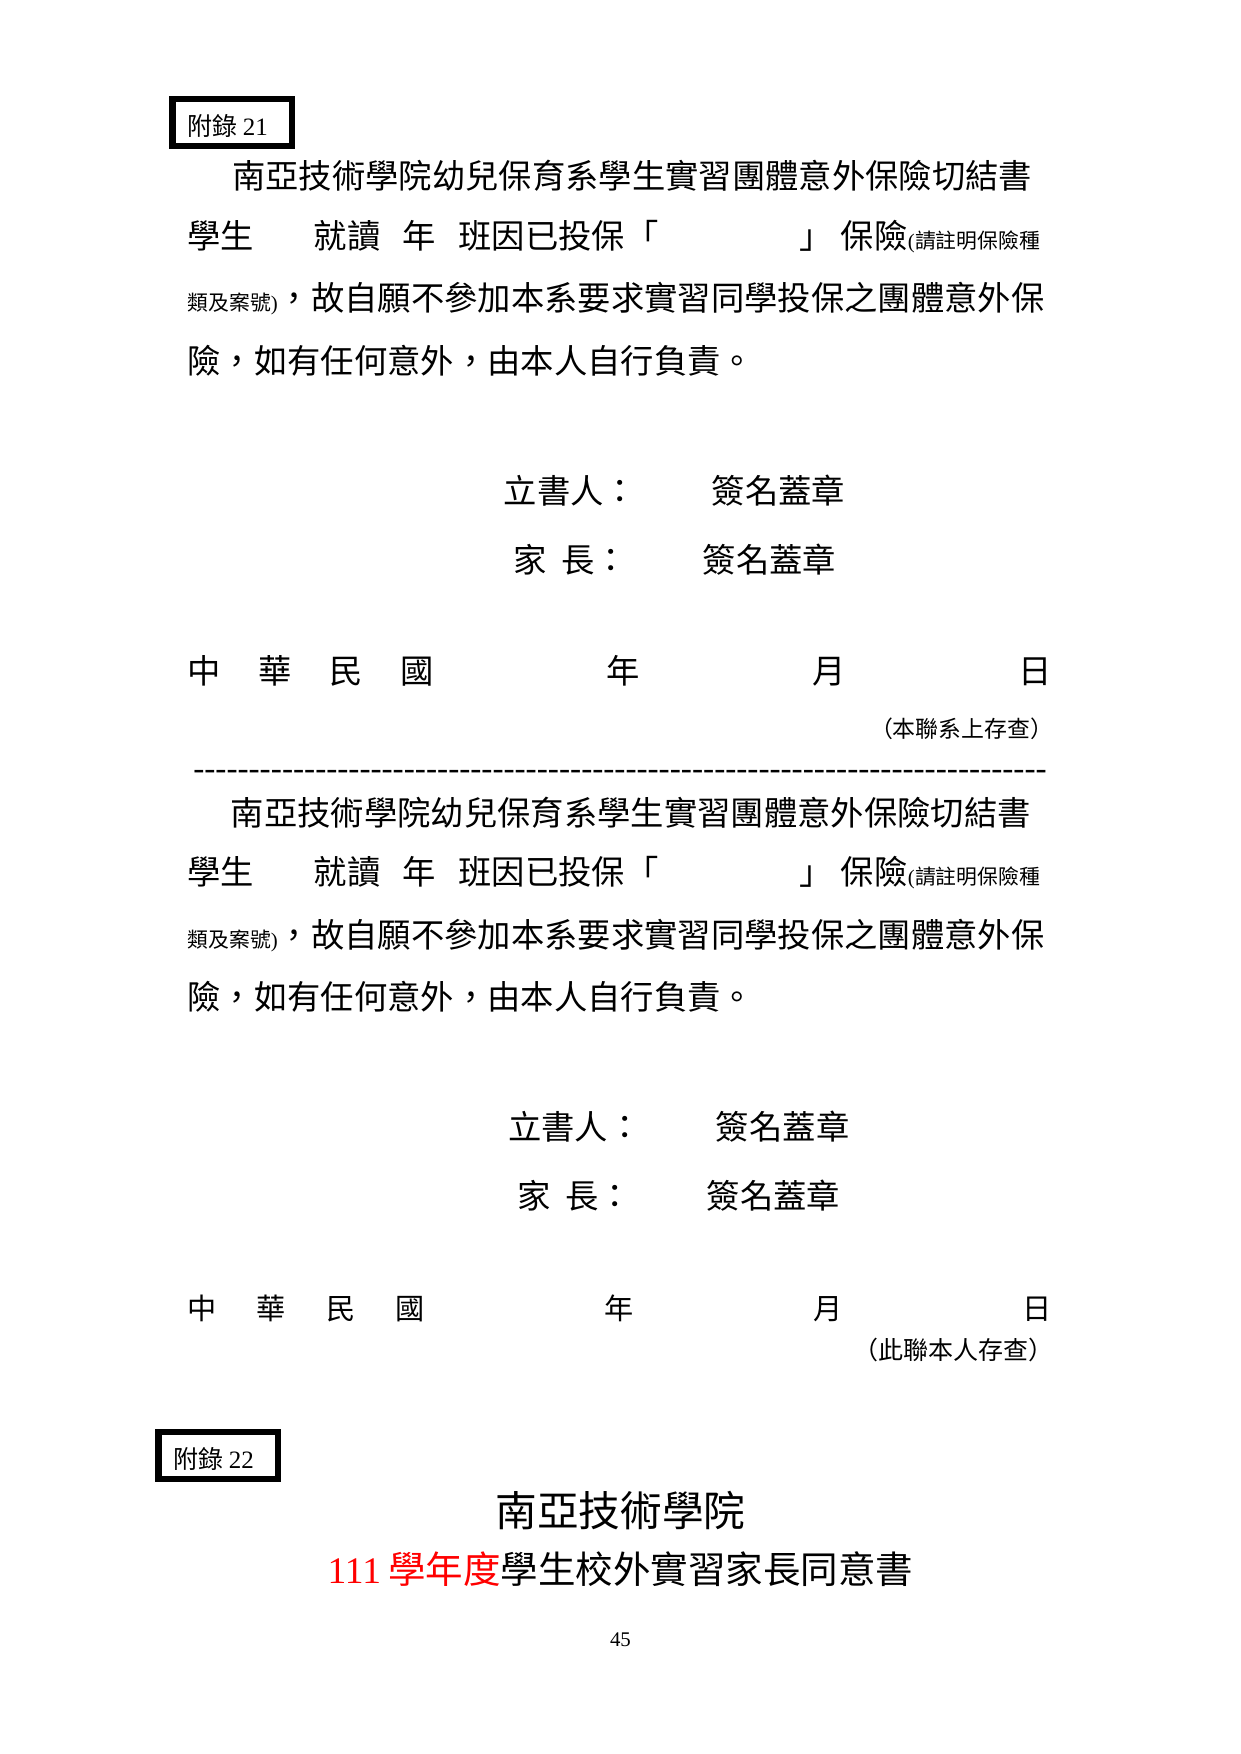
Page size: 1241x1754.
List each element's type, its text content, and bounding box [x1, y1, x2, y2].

text 學生 就讀 年 班因已投保「 」 保險(請註明保險種類及案號)，故自願不參加本系要求實習同學投保之團體意外保險，如有任何意外，由本人自行負責。 [187, 835, 1053, 1022]
text 111學年度學生校外實習家長同意書 [187, 1538, 1053, 1594]
text 家 長： 簽名蓋章 [187, 517, 1053, 586]
text （本聯系上存查） [187, 694, 1053, 748]
text 中華民國 年 月 日 [187, 640, 1053, 694]
text 學生 就讀 年 班因已投保「 」 保險(請註明保險種類及案號)，故自願不參加本系要求實習同學投保之團體意外保險，如有任何意外，由本人自行負責。 [187, 198, 1053, 386]
text 家 長： 簽名蓋章 [187, 1153, 1053, 1222]
text （此聯本人存查） [187, 1331, 1053, 1367]
text ----------------------------------------------------------------------------- [187, 748, 1053, 787]
text 南亞技術學院 [187, 1482, 1053, 1538]
text 中華民國 年 月 日 [187, 1276, 1053, 1331]
text 南亞技術學院幼兒保育系學生實習團體意外保險切結書 [187, 787, 1074, 835]
text 南亞技術學院幼兒保育系學生實習團體意外保險切結書 [187, 150, 1077, 198]
text 立書人： 簽名蓋章 [187, 448, 1053, 517]
text 立書人： 簽名蓋章 [187, 1085, 1053, 1153]
